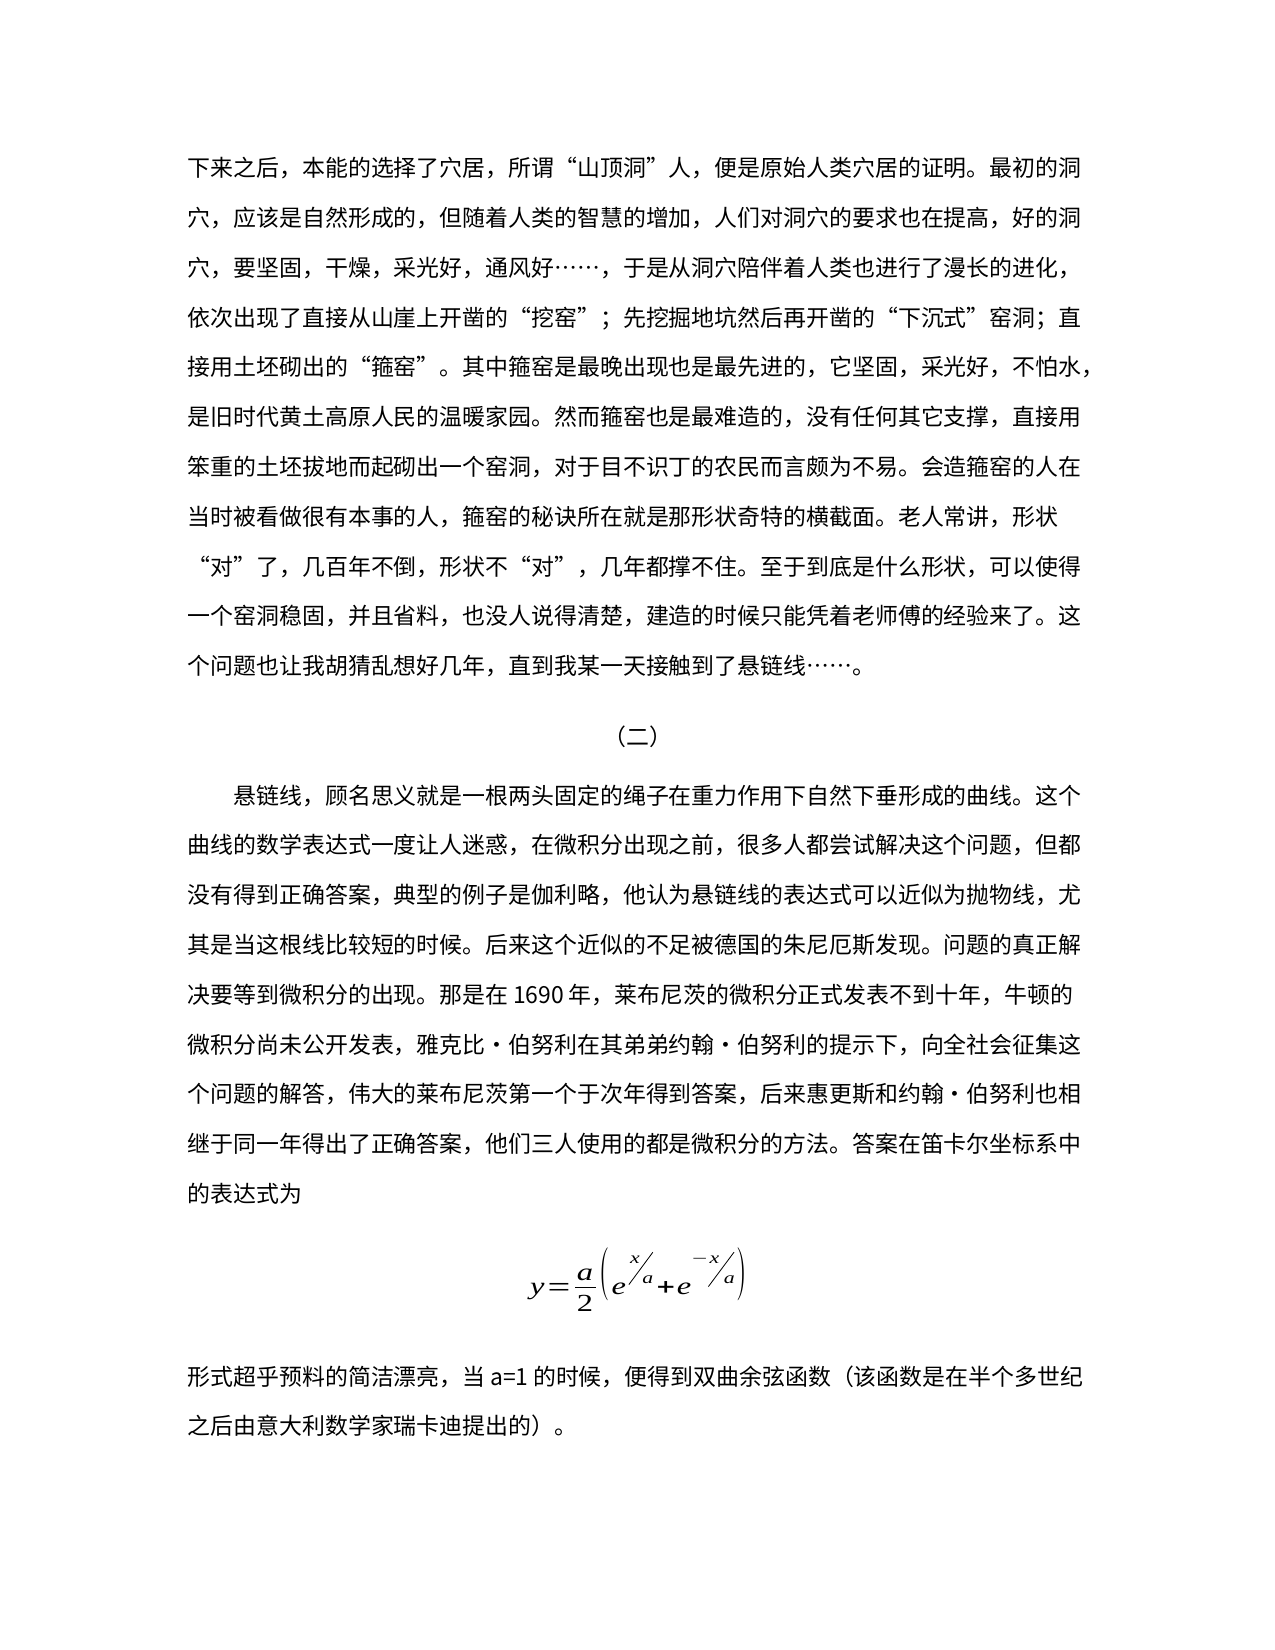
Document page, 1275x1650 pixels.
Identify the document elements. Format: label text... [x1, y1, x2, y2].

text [187, 150, 1087, 681]
text 形式超乎预料的简洁漂亮，当a=1的时候，便得到双曲余弦函数（该函数是在半个多世纪之后由意大利数学家瑞卡迪提出的）。 [187, 1358, 1087, 1441]
text （二） [187, 718, 1087, 752]
text 悬链线，顾名思义就是一根两头固定的绳子在重力作用下自然下垂形成的曲线。这个曲线的数学表达式一度让人迷惑，在微积分出现之前，很多人都尝试解决这个问题，但都没有得到正确答案，典型的例子是伽利略，他认为悬链线的表达式可以近似为抛物线，尤其是当这根线比较短的时候。后来这个近似的不足被德国的朱尼厄斯发现。问题的真正解决要等到微积分的出现。那是在1690年，莱布尼茨的微积分正式发表不到十年，牛顿的微积分尚未公开发表，雅克比·伯努利在其弟弟约翰·伯努利的提示下，向全社会征集这个问题的解答，伟大的莱布尼茨第一个于次年得到答案，后来惠更斯和约翰·伯努利也相继于同一年得出了正确答案，他们三人使用的都是微积分的方法。答案在笛卡尔坐标系中的表达式为 [187, 777, 1087, 1209]
